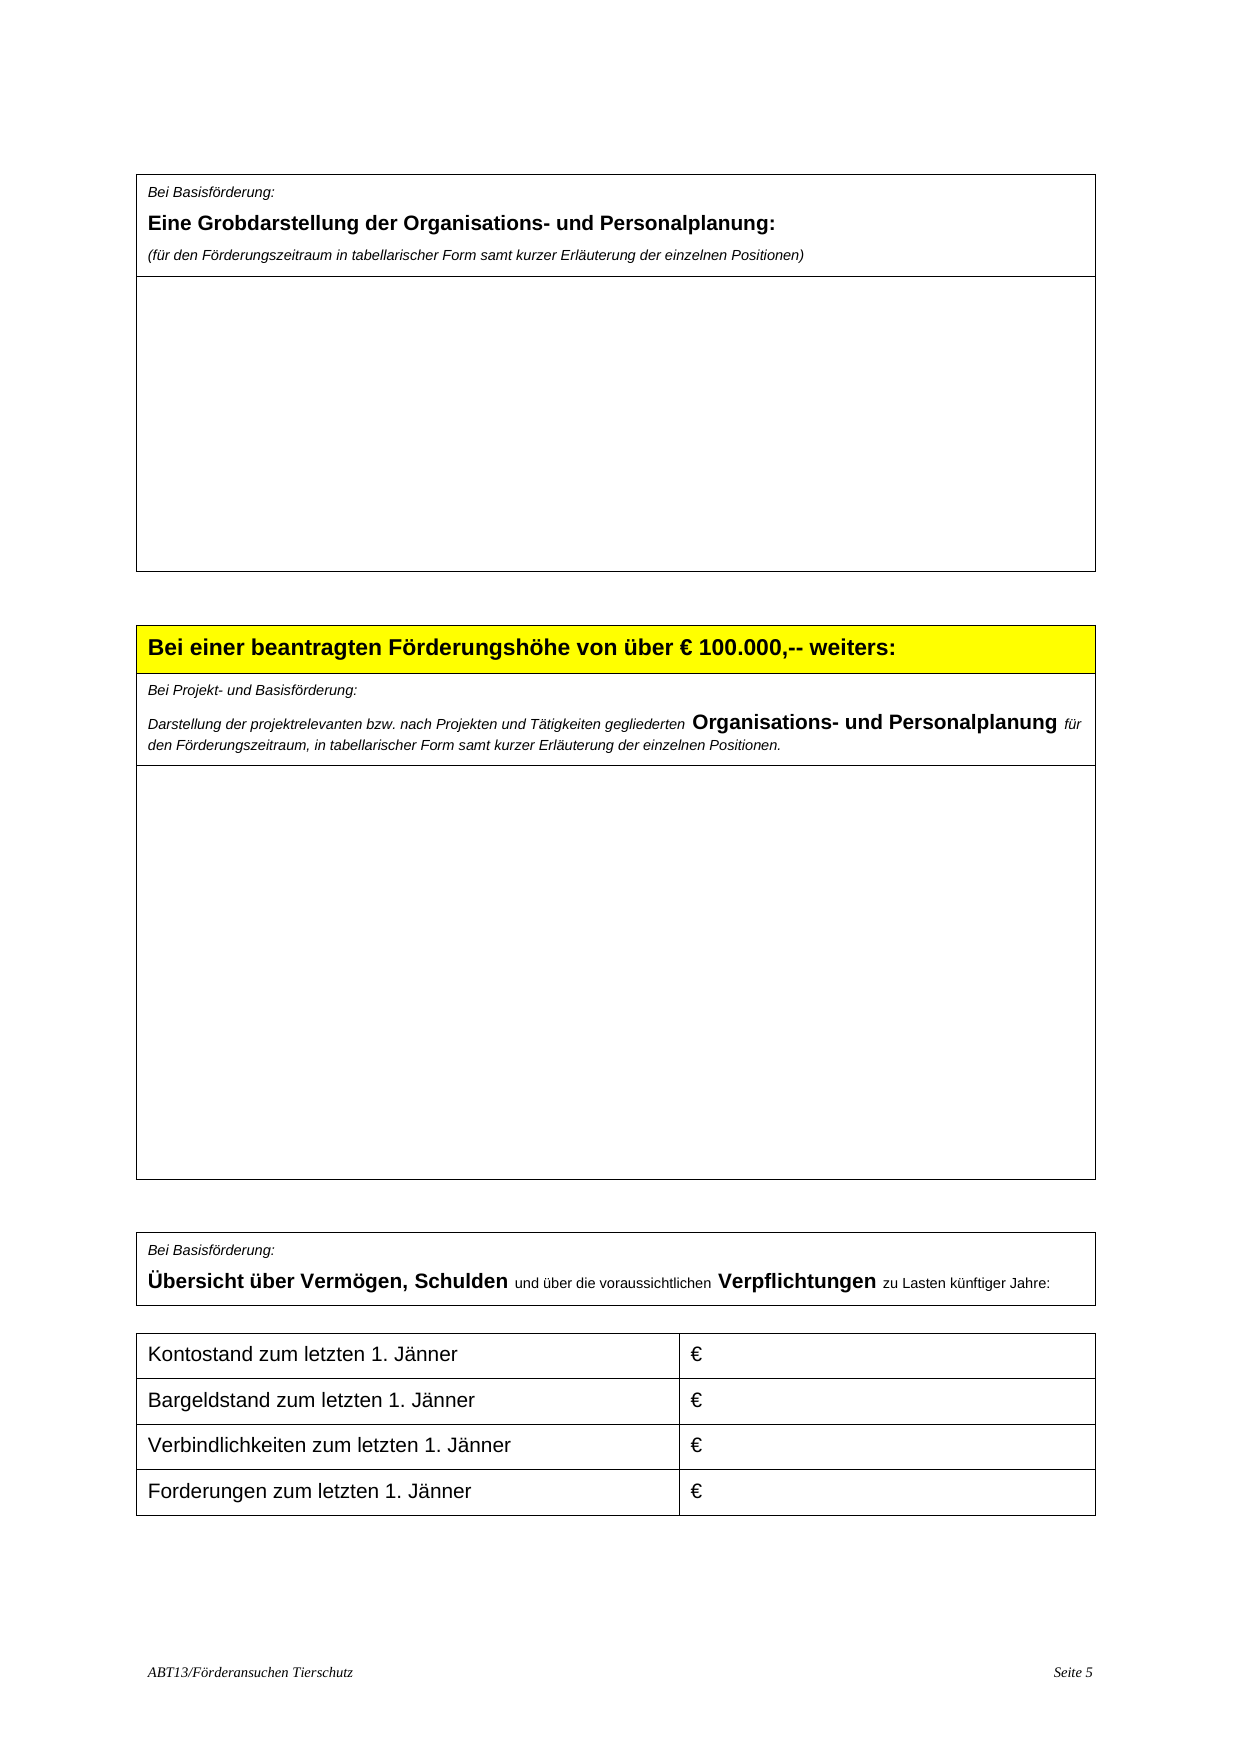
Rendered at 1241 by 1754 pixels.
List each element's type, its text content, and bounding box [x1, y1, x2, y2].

table_header Bei Basisförderung: Eine Grobdarstellung der Organisations- und Personalplanung: (für den Förderungszeitraum in tabellarischer Form samt kurzer Erläuterung der einzelnen Positionen) [137, 175, 1095, 276]
table_header € [680, 1334, 1095, 1378]
table_cell [137, 766, 1095, 1178]
table_header Bei Basisförderung: Übersicht über Vermögen, Schulden und über die voraussichtlichen Verpflichtungen zu Lasten künftiger Jahre: [137, 1233, 1095, 1305]
table_header Bei einer beantragten Förderungshöhe von über € 100.000,-- weiters: [137, 626, 1095, 673]
table_cell Bargeldstand zum letzten 1. Jänner [137, 1379, 679, 1424]
table_header Kontostand zum letzten 1. Jänner [137, 1334, 679, 1378]
table_cell Forderungen zum letzten 1. Jänner [137, 1470, 679, 1515]
table_cell Bei Projekt- und Basisförderung: Darstellung der projektrelevanten bzw. nach Projekten und Tätigkeiten gegliederten Organisations- und Personalplanung für den Förderungszeitraum, in tabellarischer Form samt kurzer Erläuterung der einzelnen Positionen. [137, 674, 1095, 765]
table_cell [137, 277, 1095, 571]
table_cell € [680, 1379, 1095, 1424]
table_cell Verbindlichkeiten zum letzten 1. Jänner [137, 1425, 679, 1469]
table_cell € [680, 1470, 1095, 1515]
table_cell € [680, 1425, 1095, 1469]
